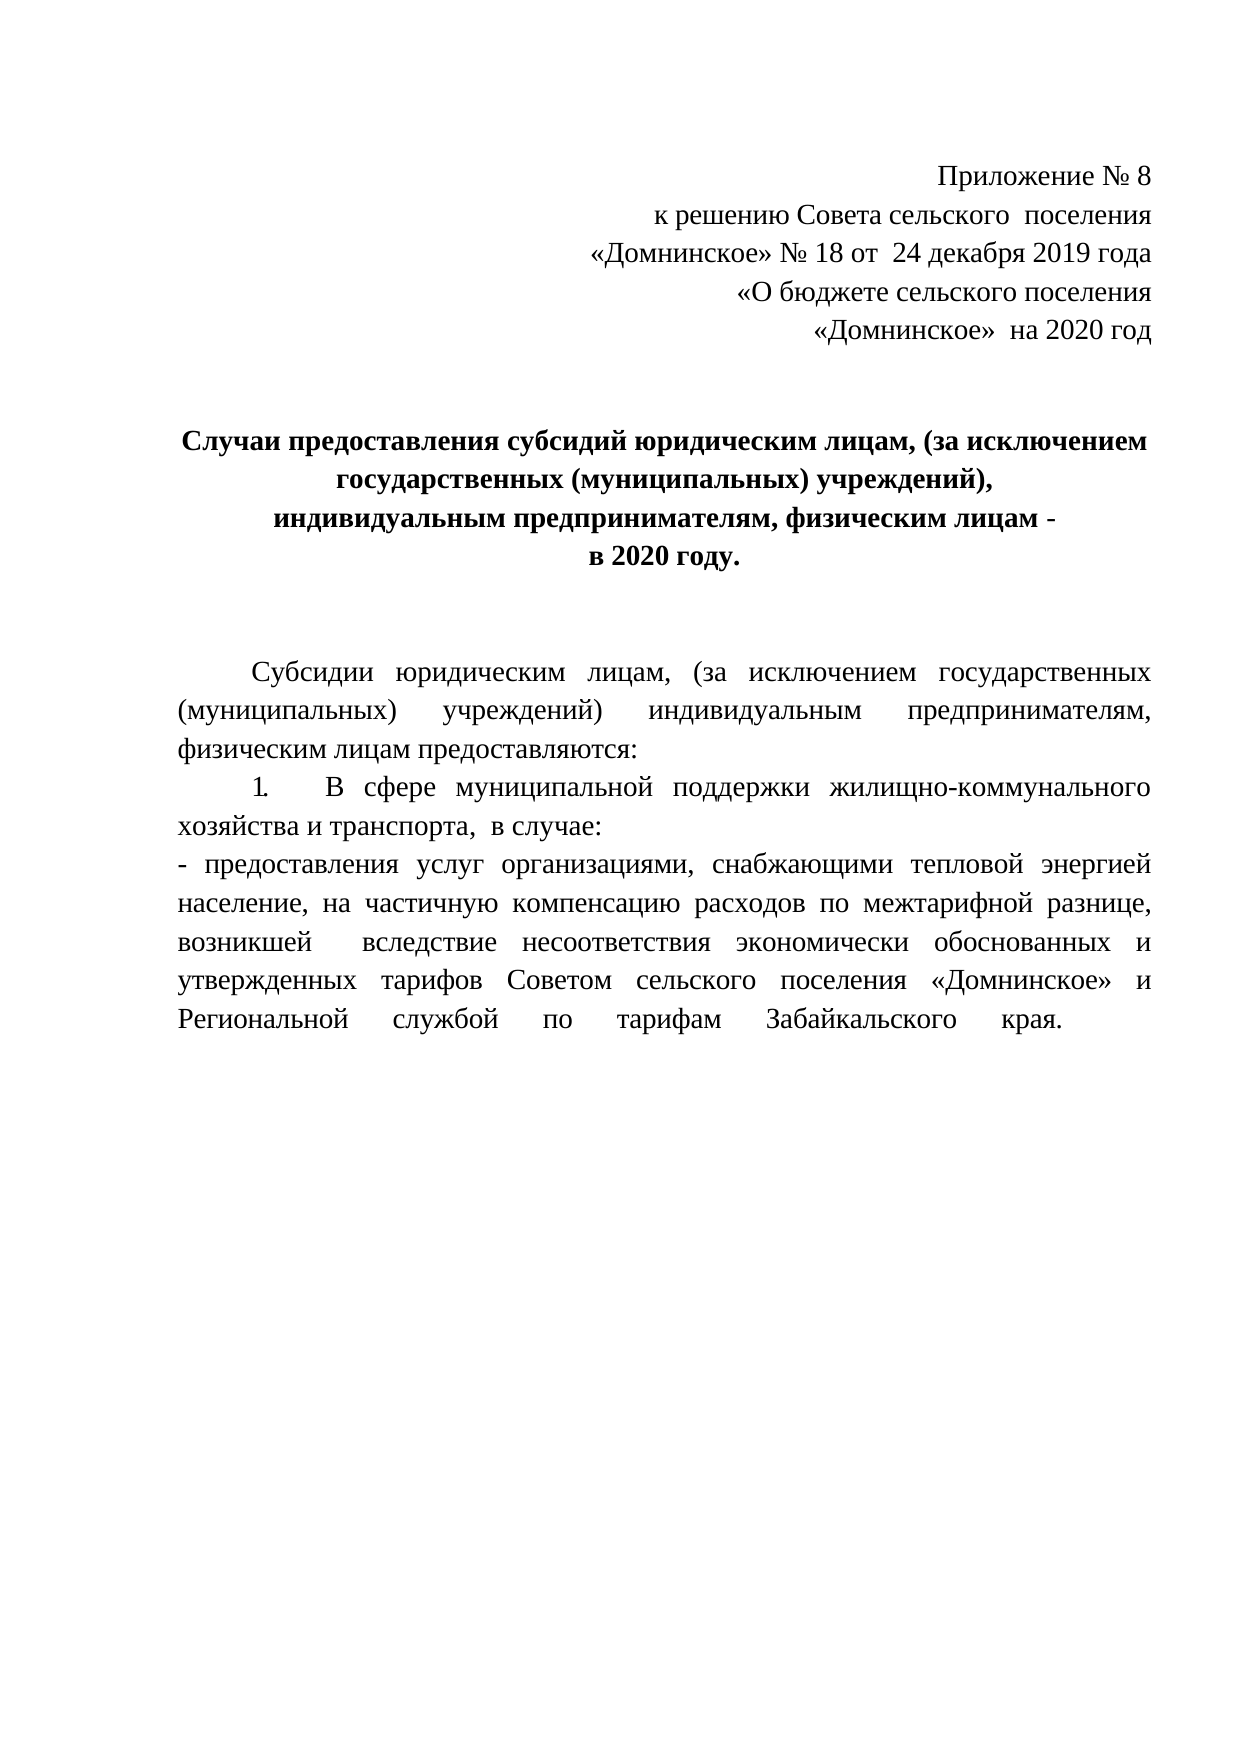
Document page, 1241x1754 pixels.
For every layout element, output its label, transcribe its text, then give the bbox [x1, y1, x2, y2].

text «О бюджете сельского поселения [177, 274, 1152, 307]
text - предоставления услуг организациями, снабжающими тепловой энергией население, на частичную компенсацию расходов по межтарифной разнице, возникшей вследствие несоответствия экономически обоснованных и утвержденных тарифов Советом сельского поселения «Домнинское» и Региональной службой по тарифам Забайкальского края. [177, 847, 1152, 1066]
text Приложение № 8 [177, 158, 1152, 192]
text к решению Совета сельского поселения [177, 197, 1152, 230]
text в 2020 году. [177, 538, 1152, 572]
text «Домнинское» на 2020 год [177, 312, 1152, 346]
text «Домнинское» № 18 от 24 декабря 2019 года [177, 235, 1152, 269]
text индивидуальным предпринимателям, физическим лицам - [177, 500, 1152, 533]
text Субсидии юридическим лицам, (за исключением государственных (муниципальных) учреждений) индивидуальным предпринимателям, физическим лицам предоставляются: [177, 654, 1152, 764]
text 1. В сфере муниципальной поддержки жилищно-коммунального хозяйства и транспорта, в случае: [177, 769, 1152, 842]
text Случаи предоставления субсидий юридическим лицам, (за исключением государственных (муниципальных) учреждений), [177, 423, 1152, 495]
